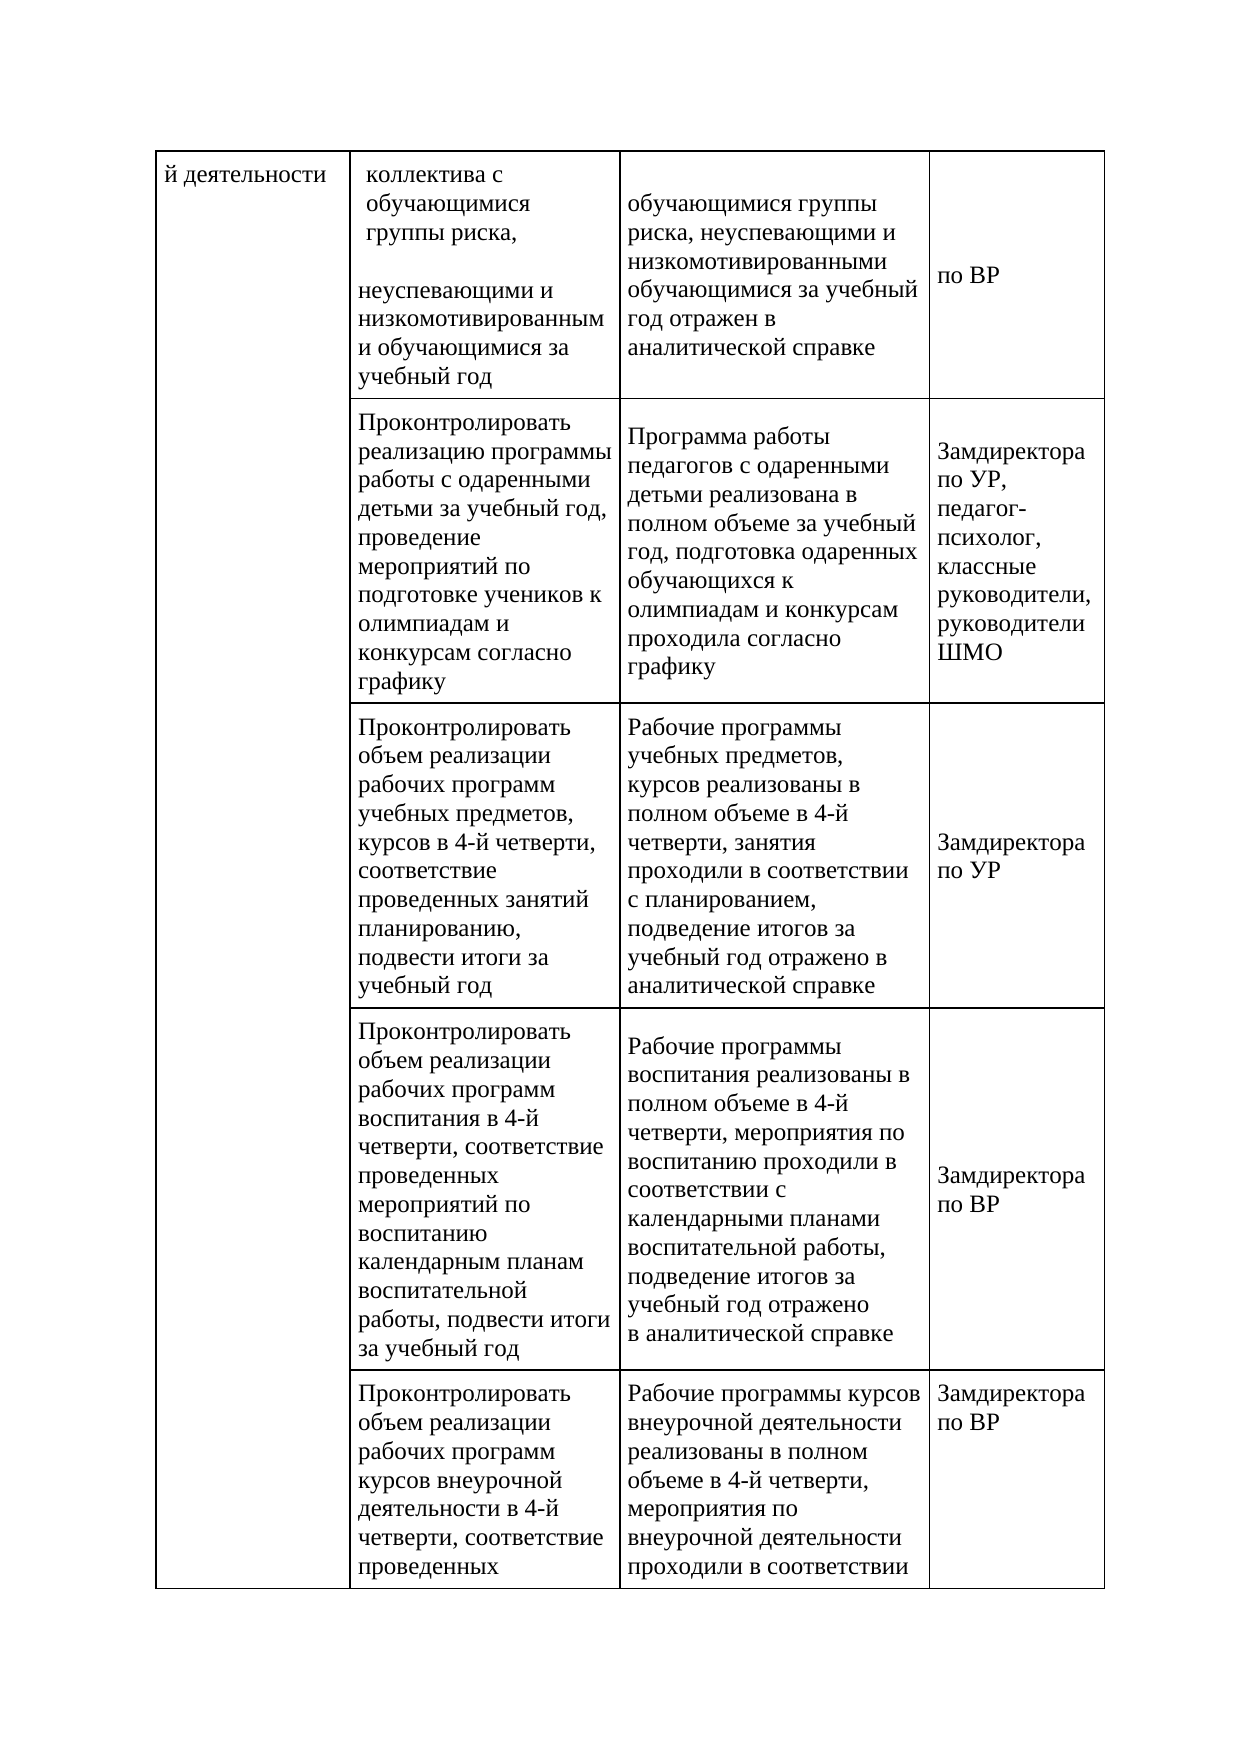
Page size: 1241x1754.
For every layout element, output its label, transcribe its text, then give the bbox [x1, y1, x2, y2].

table_cell Рабочие программы воспитания реализованы в полном объеме в 4-й четверти, мероприятия по воспитанию проходили в соответствии с календарными планами воспитательной работы, подведение итогов за учебный год отражено в аналитической справке [621, 1009, 929, 1369]
table_cell Замдиректора по ВР [930, 1371, 1104, 1588]
table_cell Замдиректора по ВР [930, 1009, 1104, 1369]
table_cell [157, 152, 349, 1588]
table_cell Замдиректора по УР, педагог-психолог, классные руководители, руководители ШМО [930, 399, 1104, 702]
table_cell Рабочие программы учебных предметов, курсов реализованы в полном объеме в 4-й четверти, занятия проходили в соответствии с планированием, подведение итогов за учебный год отражено в аналитической справке [621, 704, 929, 1007]
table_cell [930, 152, 1104, 398]
table_cell Программа работы педагогов с одаренными детьми реализована в полном объеме за учебный год, подготовка одаренных обучающихся к олимпиадам и конкурсам проходила согласно графику [621, 399, 929, 702]
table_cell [621, 1371, 929, 1588]
table_cell Проконтролировать реализацию программы работы с одаренными детьми за учебный год, проведение мероприятий по подготовке учеников к олимпиадам и конкурсам согласно графику [351, 399, 619, 702]
table_cell Проконтролировать объем реализации рабочих программ воспитания в 4-й четверти, соответствие проведенных мероприятий по воспитанию календарным планам воспитательной работы, подвести итоги за учебный год [351, 1009, 619, 1369]
table_cell Замдиректора по УР [930, 704, 1104, 1007]
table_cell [351, 152, 619, 398]
table_cell Проконтролировать объем реализации рабочих программ учебных предметов, курсов в 4-й четверти, соответствие проведенных занятий планированию, подвести итоги за учебный год [351, 704, 619, 1007]
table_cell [351, 1371, 619, 1588]
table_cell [621, 152, 929, 398]
